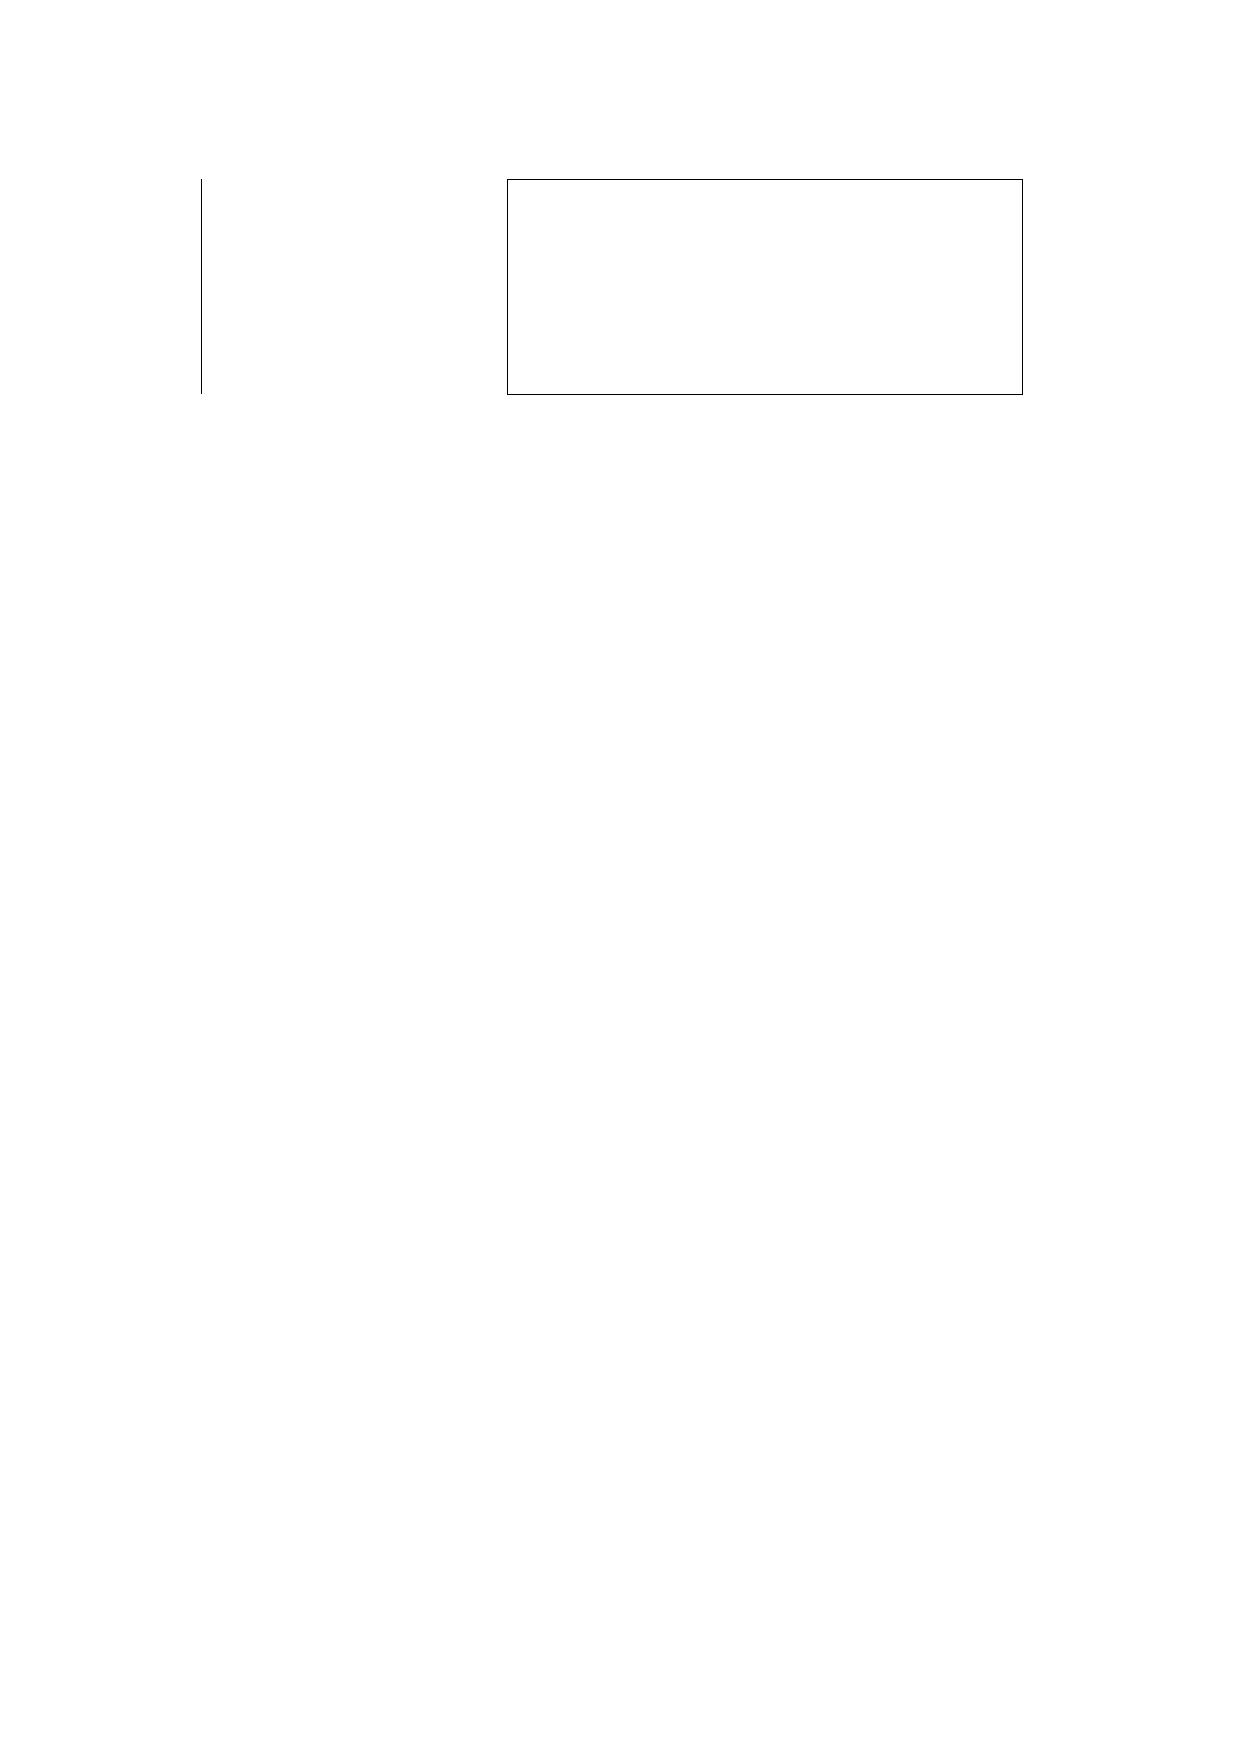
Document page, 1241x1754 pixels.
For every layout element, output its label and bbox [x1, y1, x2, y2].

table_cell [180, 394, 1044, 430]
table_cell [508, 180, 1022, 394]
